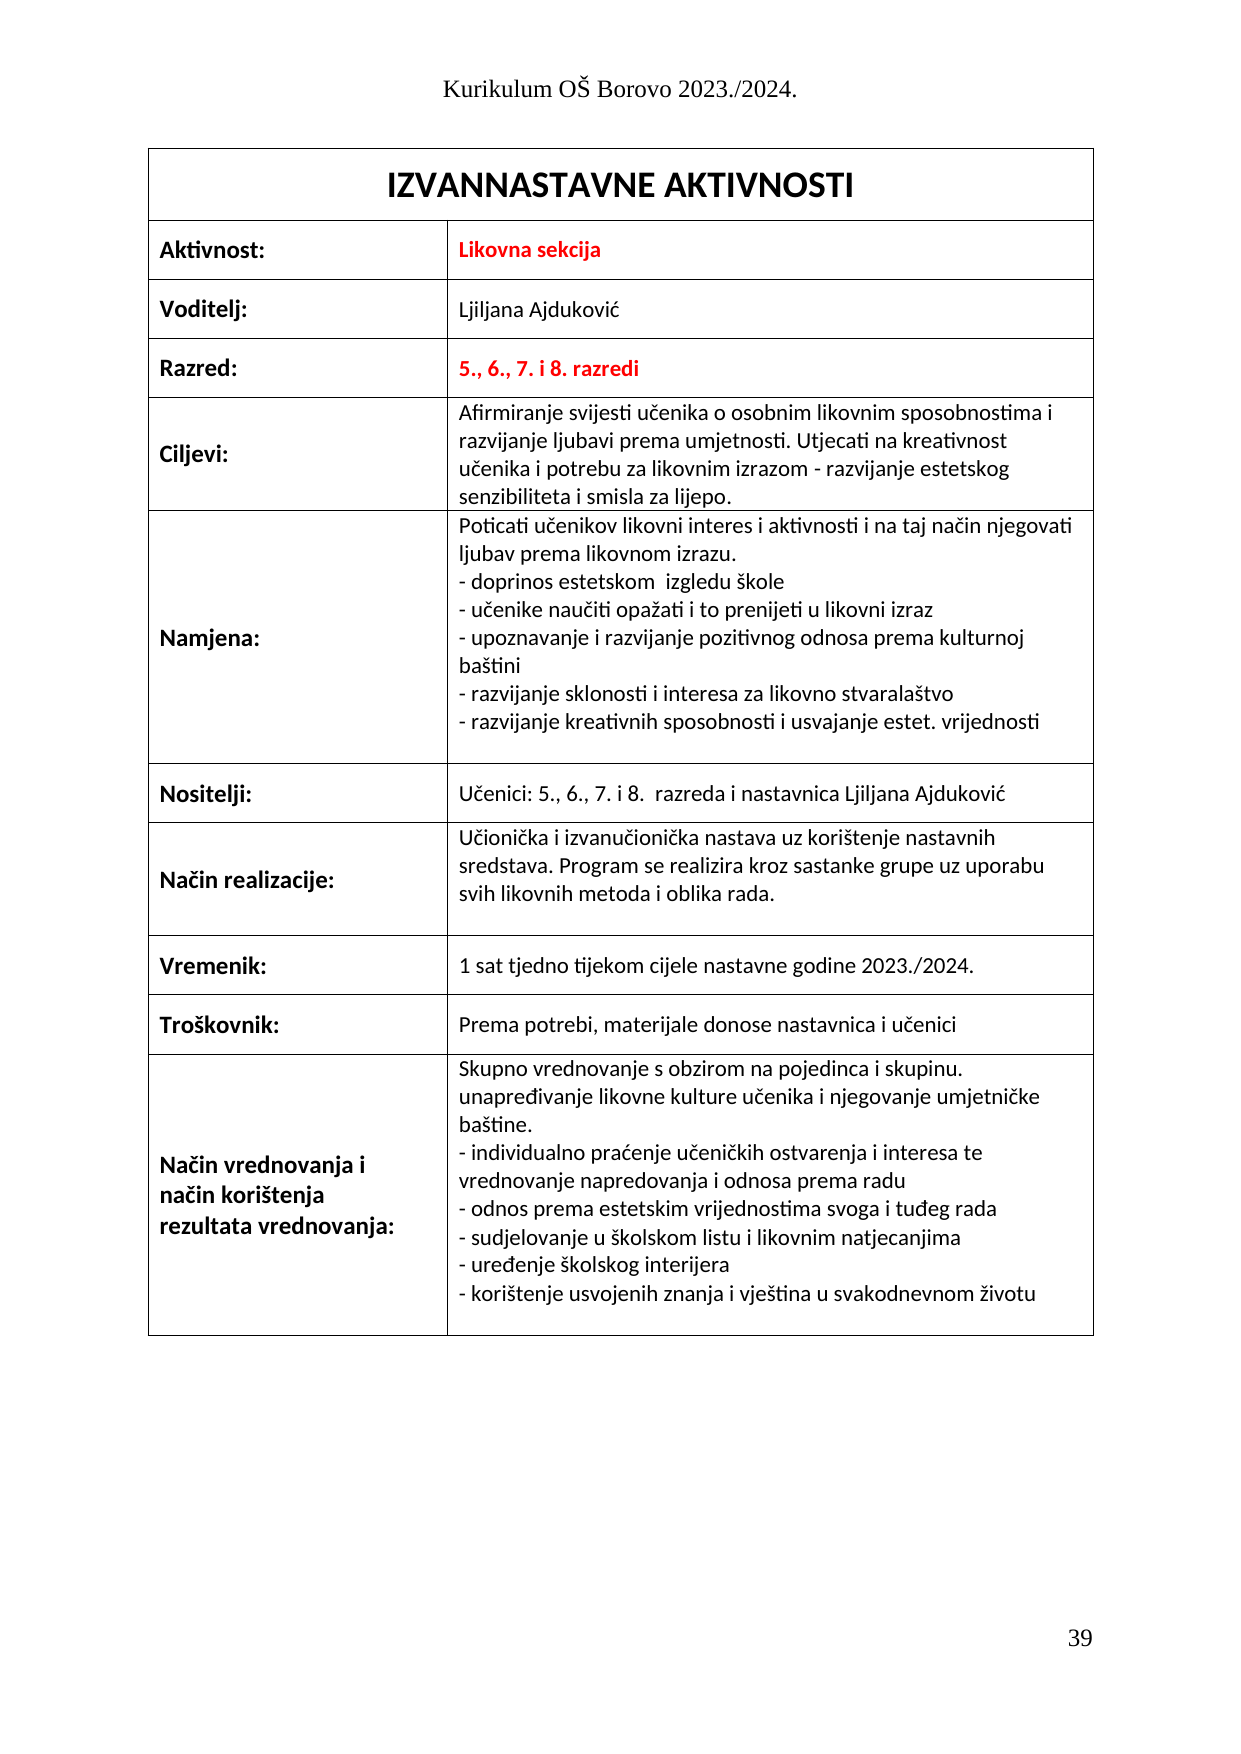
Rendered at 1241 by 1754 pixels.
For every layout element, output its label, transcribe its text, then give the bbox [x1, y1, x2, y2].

table_cell Učionička i izvanučionička nastava uz korištenje nastavnih sredstava. Program se realizira kroz sastanke grupe uz uporabu svih likovnih metoda i oblika rada. [448, 823, 1093, 935]
table_cell Aktivnost: [149, 221, 447, 279]
table_cell 5., 6., 7. i 8. razredi [448, 339, 1093, 397]
table_cell Način vrednovanja i način korištenja rezultata vrednovanja: [149, 1055, 447, 1335]
table_cell Prema potrebi, materijale donose nastavnica i učenici [448, 995, 1093, 1053]
table_cell Troškovnik: [149, 995, 447, 1053]
table_header IZVANNASTAVNE AKTIVNOSTI [149, 149, 1093, 219]
table_cell Skupno vrednovanje s obzirom na pojedinca i skupinu. unapređivanje likovne kulture učenika i njegovanje umjetničke baštine. - individualno praćenje učeničkih ostvarenja i interesa te vrednovanje napredovanja i odnosa prema radu - odnos prema estetskim vrijednostima svoga i tuđeg rada - sudjelovanje u školskom listu i likovnim natjecanjima - uređenje školskog interijera - korištenje usvojenih znanja i vještina u svakodnevnom životu [448, 1055, 1093, 1335]
table_cell Afirmiranje svijesti učenika o osobnim likovnim sposobnostima i razvijanje ljubavi prema umjetnosti. Utjecati na kreativnost učenika i potrebu za likovnim izrazom - razvijanje estetskog senzibiliteta i smisla za lijepo. [448, 398, 1093, 510]
table_cell Likovna sekcija [448, 221, 1093, 279]
table_cell Učenici: 5., 6., 7. i 8. razreda i nastavnica Ljiljana Ajduković [448, 764, 1093, 822]
table_cell Ciljevi: [149, 398, 447, 510]
table_cell Način realizacije: [149, 823, 447, 935]
table_cell Namjena: [149, 511, 447, 763]
table_cell Razred: [149, 339, 447, 397]
table_cell 1 sat tjedno tijekom cijele nastavne godine 2023./2024. [448, 936, 1093, 994]
table_cell Poticati učenikov likovni interes i aktivnosti i na taj način njegovati ljubav prema likovnom izrazu. - doprinos estetskom izgledu škole - učenike naučiti opažati i to prenijeti u likovni izraz - upoznavanje i razvijanje pozitivnog odnosa prema kulturnoj baštini - razvijanje sklonosti i interesa za likovno stvaralaštvo - razvijanje kreativnih sposobnosti i usvajanje estet. vrijednosti [448, 511, 1093, 763]
table_cell Ljiljana Ajduković [448, 280, 1093, 338]
table_cell Voditelj: [149, 280, 447, 338]
table_cell Nositelji: [149, 764, 447, 822]
table_cell Vremenik: [149, 936, 447, 994]
